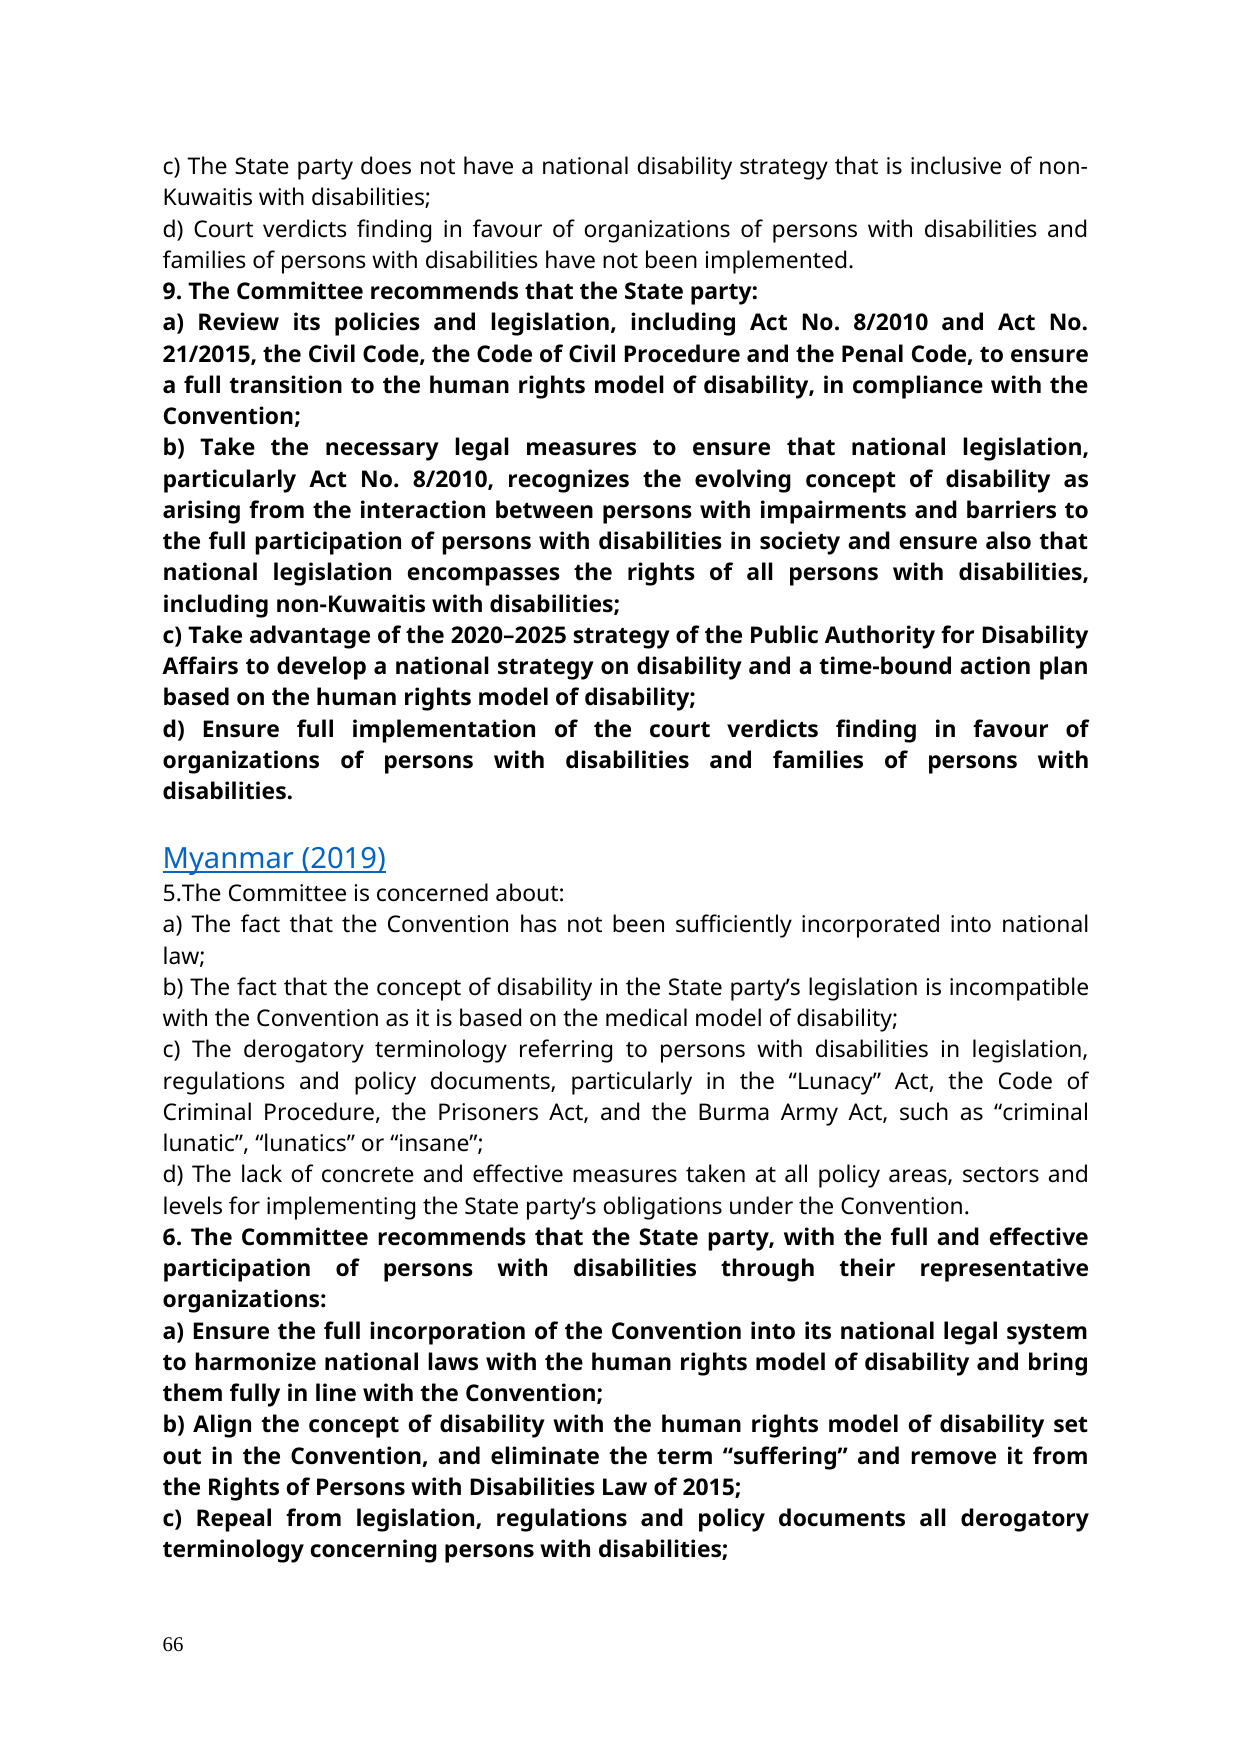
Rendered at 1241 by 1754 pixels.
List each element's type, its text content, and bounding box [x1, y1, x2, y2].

text c) Repeal from legislation, regulations and policy documents all derogatory terminology concerning persons with disabilities; [162, 1502, 1090, 1565]
text d) The lack of concrete and effective measures taken at all policy areas, sectors and levels for implementing the State party’s obligations under the Convention. [162, 1158, 1090, 1221]
subtitle Myanmar (2019) [162, 837, 1090, 877]
text d) Ensure full implementation of the court verdicts finding in favour of organizations of persons with disabilities and families of persons with disabilities. [162, 712, 1090, 806]
text a) Ensure the full incorporation of the Convention into its national legal system to harmonize national laws with the human rights model of disability and bring them fully in line with the Convention; [162, 1315, 1090, 1408]
text a) Review its policies and legislation, including Act No. 8/2010 and Act No. 21/2015, the Civil Code, the Code of Civil Procedure and the Penal Code, to ensure a full transition to the human rights model of disability, in compliance with the Convention; [162, 306, 1090, 431]
text c) Take advantage of the 2020–2025 strategy of the Public Authority for Disability Affairs to develop a national strategy on disability and a time-bound action plan based on the human rights model of disability; [162, 619, 1090, 712]
text c) The State party does not have a national disability strategy that is inclusive of non-Kuwaitis with disabilities; [162, 150, 1090, 212]
text a) The fact that the Convention has not been sufficiently incorporated into national law; [162, 908, 1090, 971]
text 6. The Committee recommends that the State party, with the full and effective participation of persons with disabilities through their representative organizations: [162, 1221, 1090, 1315]
text b) Take the necessary legal measures to ensure that national legislation, particularly Act No. 8/2010, recognizes the evolving concept of disability as arising from the interaction between persons with impairments and barriers to the full participation of persons with disabilities in society and ensure also that national legislation encompasses the rights of all persons with disabilities, including non-Kuwaitis with disabilities; [162, 431, 1090, 619]
text 5.The Committee is concerned about: [162, 877, 1090, 908]
text d) Court verdicts finding in favour of organizations of persons with disabilities and families of persons with disabilities have not been implemented. [162, 212, 1090, 275]
text b) The fact that the concept of disability in the State party’s legislation is incompatible with the Convention as it is based on the medical model of disability; [162, 971, 1090, 1033]
text c) The derogatory terminology referring to persons with disabilities in legislation, regulations and policy documents, particularly in the “Lunacy” Act, the Code of Criminal Procedure, the Prisoners Act, and the Burma Army Act, such as “criminal lunatic”, “lunatics” or “insane”; [162, 1033, 1090, 1158]
text b) Align the concept of disability with the human rights model of disability set out in the Convention, and eliminate the term “suffering” and remove it from the Rights of Persons with Disabilities Law of 2015; [162, 1408, 1090, 1502]
text 9. The Committee recommends that the State party: [162, 275, 1090, 306]
